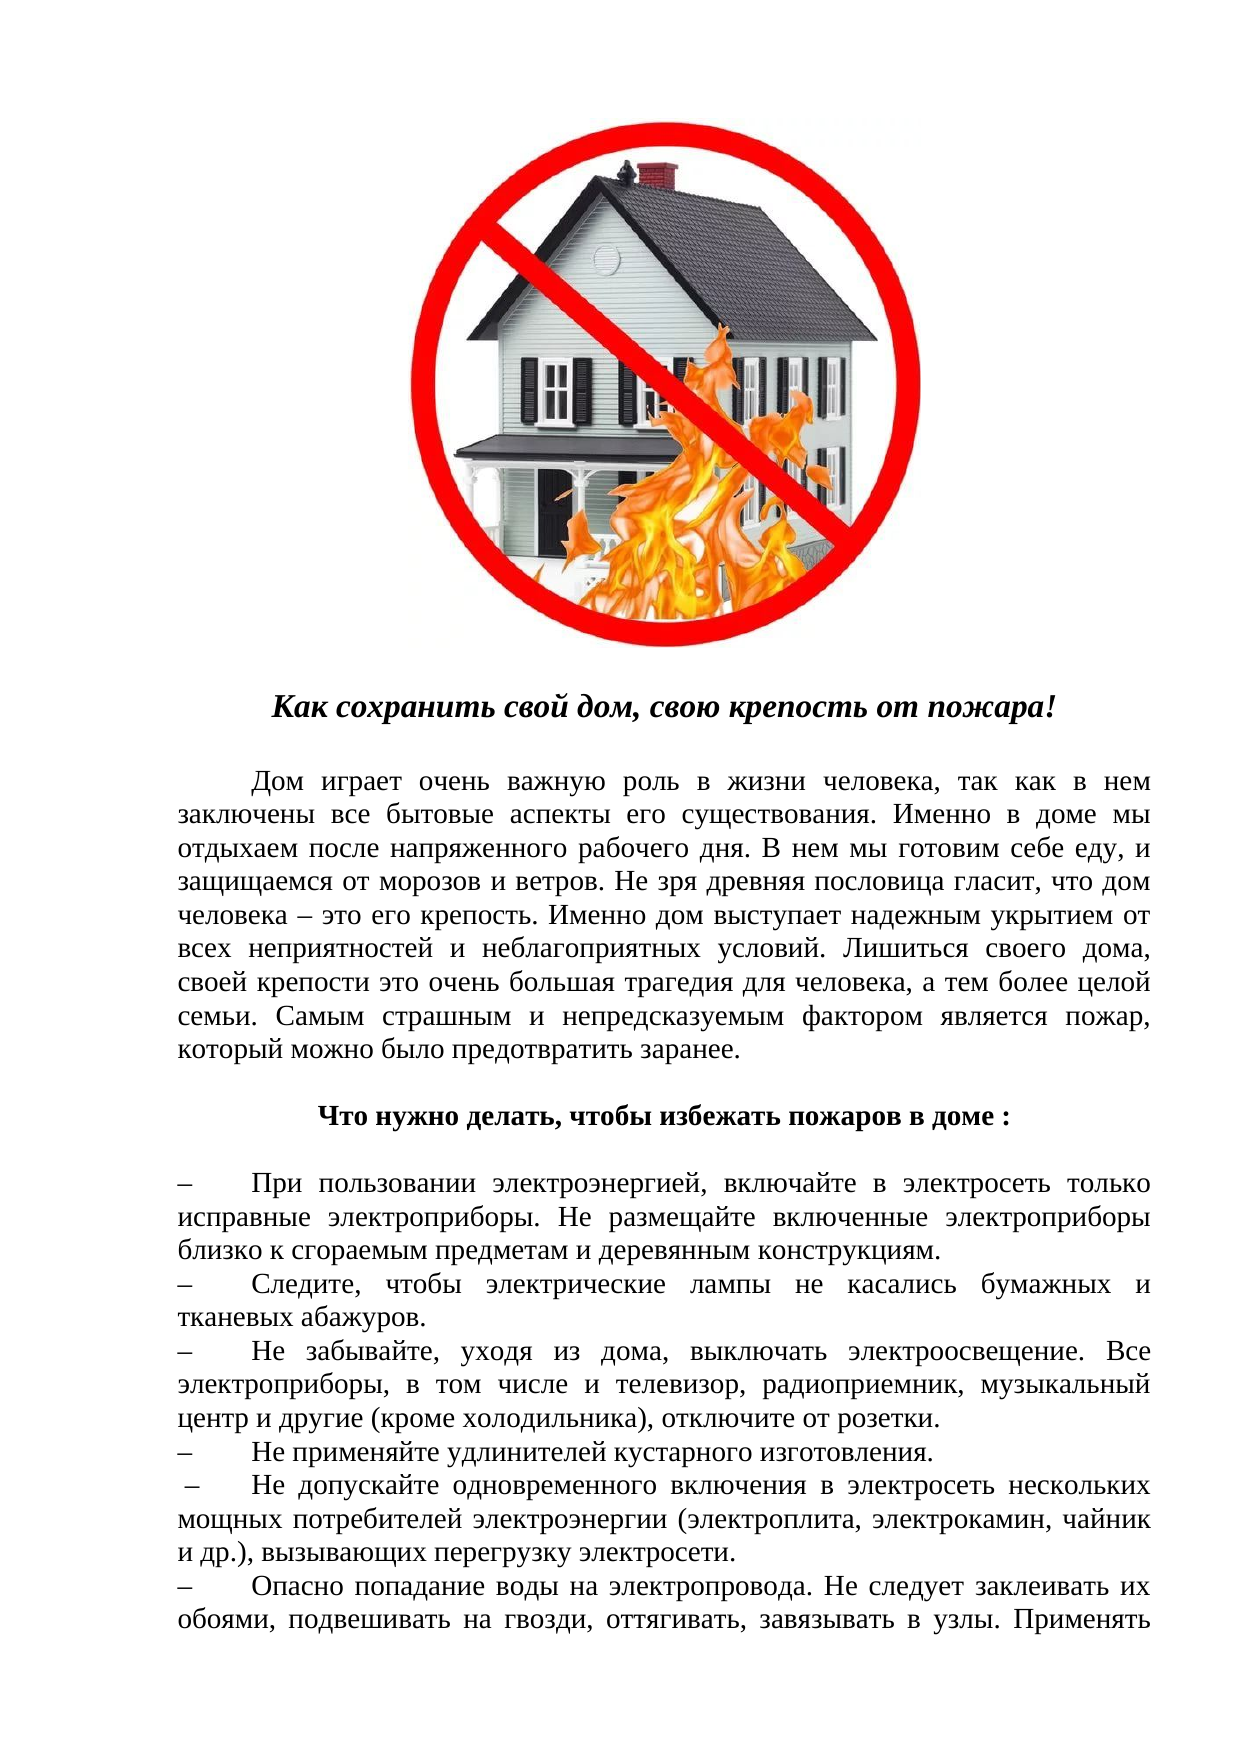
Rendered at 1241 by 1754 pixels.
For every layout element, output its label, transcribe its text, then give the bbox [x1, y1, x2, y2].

text – Не допускайте одновременного включения в электросеть нескольких мощных потребителей электроэнергии (электроплита, электрокамин, чайник и др.), вызывающих перегрузку электросети. [177, 1467, 1152, 1568]
text – Не забывайте, уходя из дома, выключать электроосвещение. Все электроприборы, в том числе и телевизор, радиоприемник, музыкальный центр и другие (кроме холодильника), отключите от розетки. [177, 1333, 1152, 1434]
text Дом играет очень важную роль в жизни человека, так как в нем заключены все бытовые аспекты его существования. Именно в доме мы отдыхаем после напряженного рабочего дня. В нем мы готовим себе еду, и защищаемся от морозов и ветров. Не зря древняя пословица гласит, что дом человека – это его крепость. Именно дом выступает надежным укрытием от всех неприятностей и неблагоприятных условий. Лишиться своего дома, своей крепости это очень большая трагедия для человека, а тем более целой семьи. Самым страшным и непредсказуемым фактором является пожар, который можно было предотвратить заранее. [177, 763, 1152, 1065]
text – При пользовании электроэнергией, включайте в электросеть только исправные электроприборы. Не размещайте включенные электроприборы близко к сгораемым предметам и деревянным конструкциям. [177, 1165, 1152, 1266]
text Что нужно делать, чтобы избежать пожаров в доме : [177, 1098, 1152, 1132]
text Как сохранить свой дом, свою крепость от пожара! [177, 686, 1152, 724]
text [177, 1568, 1152, 1635]
text – Следите, чтобы электрические лампы не касались бумажных и тканевых абажуров. [177, 1266, 1152, 1333]
text – Не применяйте удлинителей кустарного изготовления. [177, 1434, 1152, 1467]
picture [407, 118, 921, 648]
